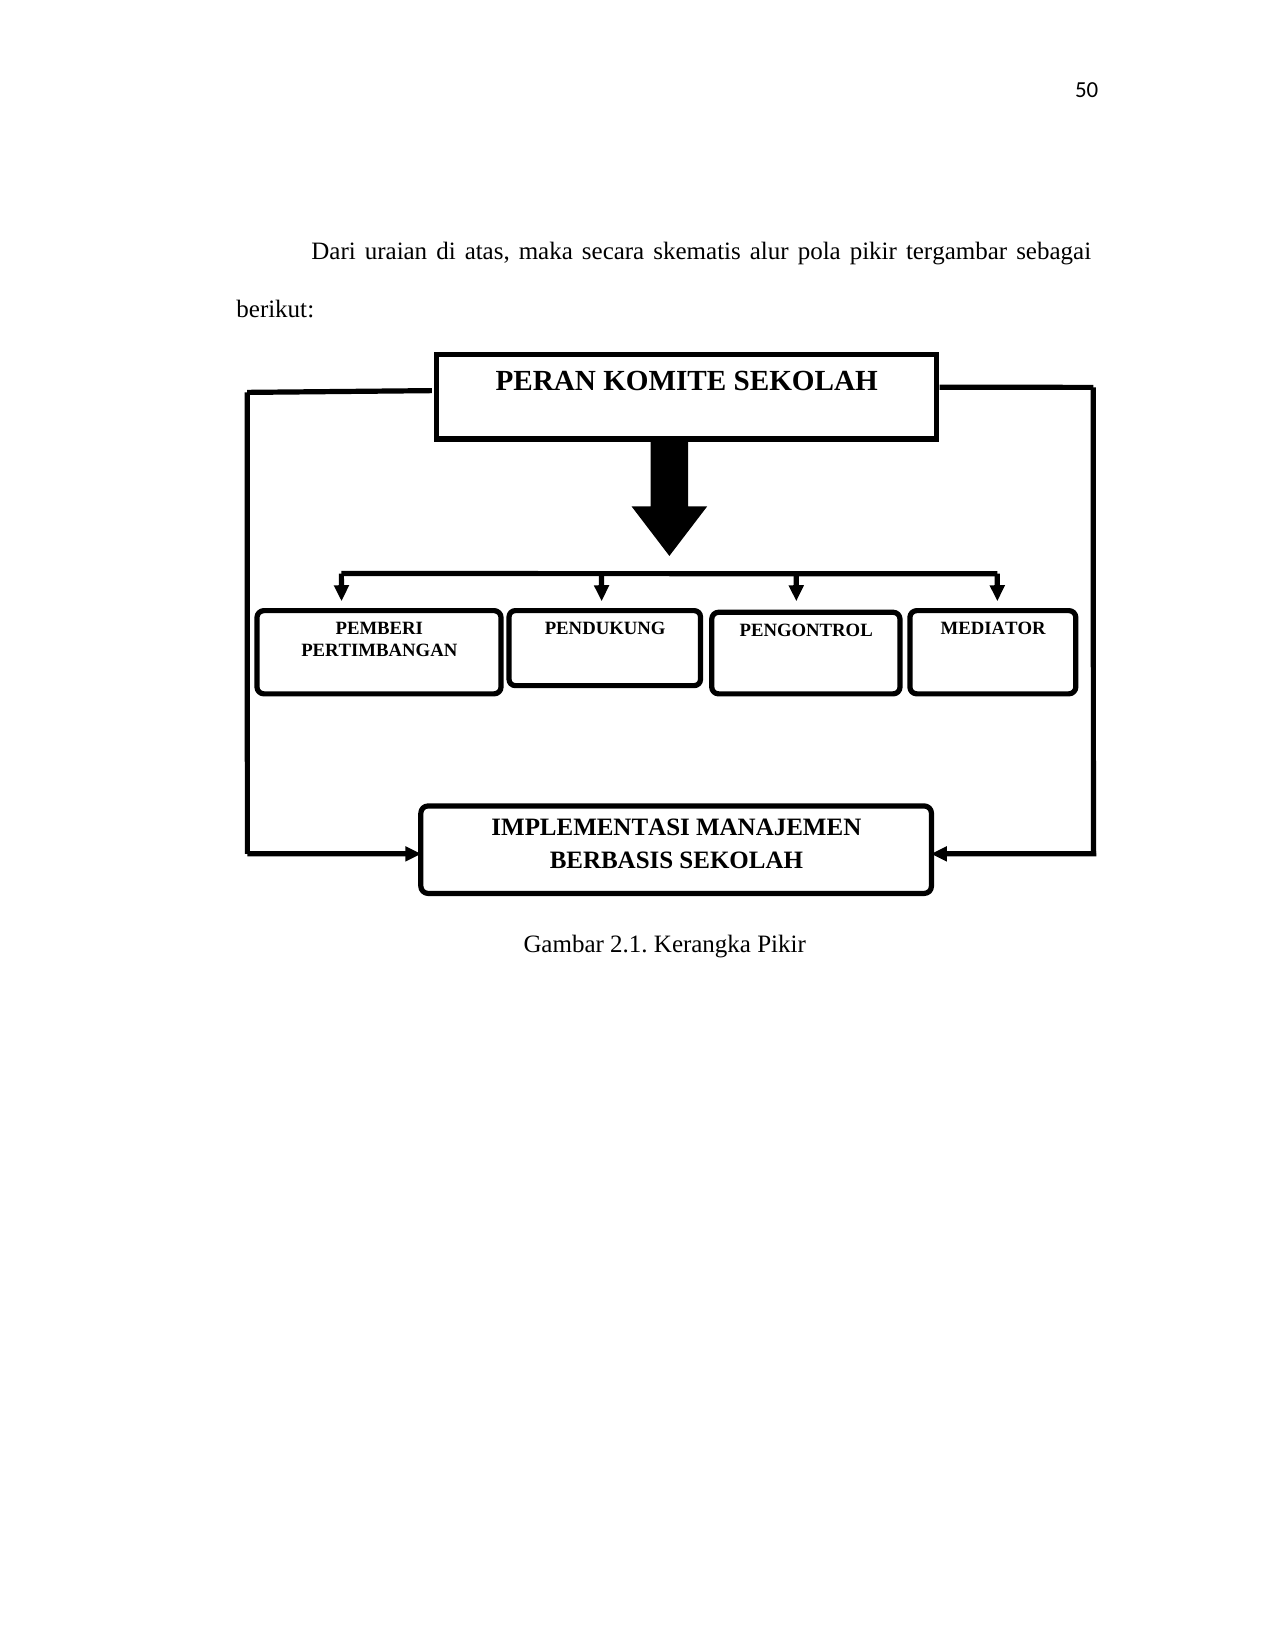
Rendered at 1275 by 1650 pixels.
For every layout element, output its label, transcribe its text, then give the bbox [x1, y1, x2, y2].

text Gambar 2.1. Kerangka Pikir [236, 929, 1093, 957]
text Dari uraian di atas, maka secara skematis alur pola pikir tergambar sebagai berikut: [236, 236, 1093, 322]
